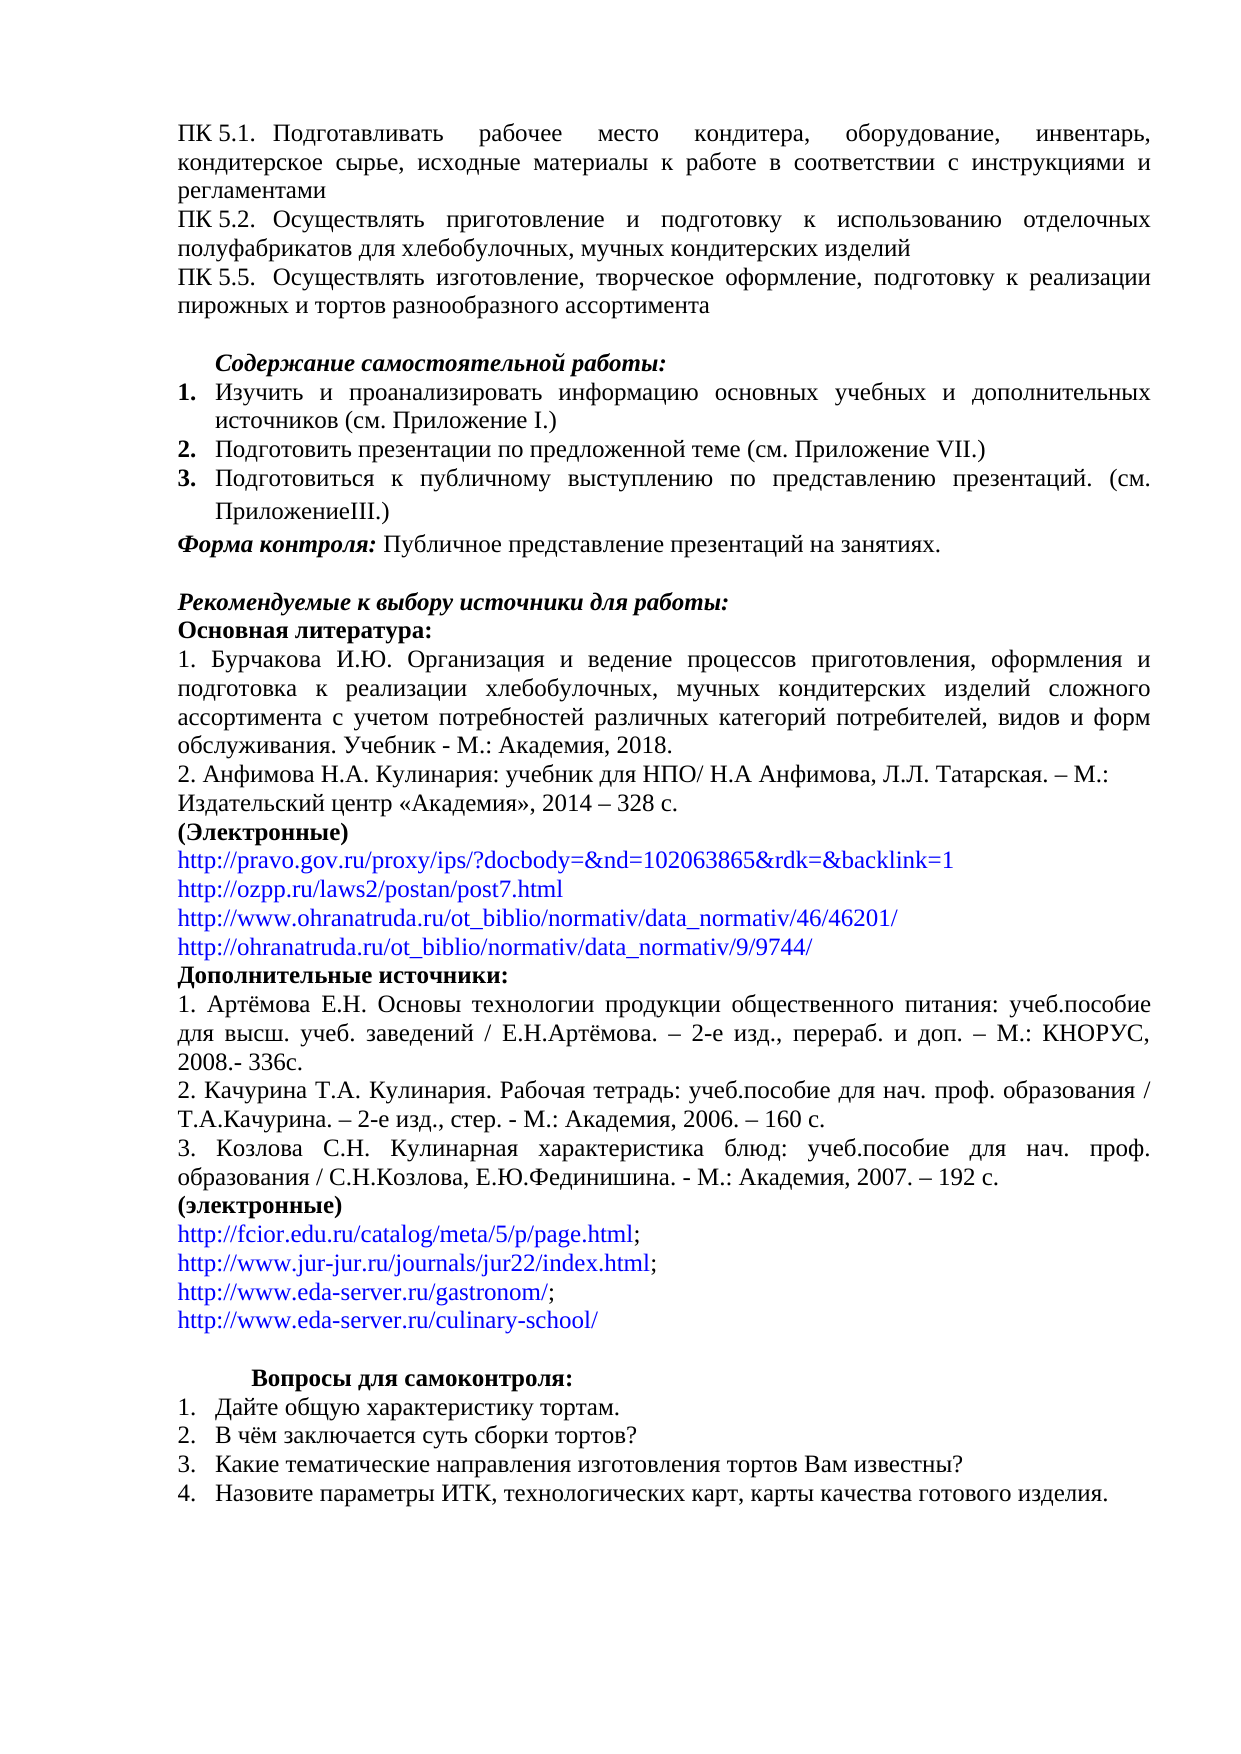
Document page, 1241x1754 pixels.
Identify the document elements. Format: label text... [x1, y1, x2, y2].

text Форма контроля: Публичное представление презентаций на занятиях. [177, 529, 1152, 558]
list Дайте общую характеристику тортам. [177, 1392, 1152, 1420]
text ПК 5.1. Подготавливать рабочее место кондитера, оборудование, инвентарь, кондитерское сырье, исходные материалы к работе в соответствии с инструкциями и регламентами [177, 118, 1152, 204]
text (электронные) [177, 1190, 1152, 1219]
text Дополнительные источники: [177, 960, 1152, 989]
text 3. Козлова С.Н. Кулинарная характеристика блюд: учеб.пособие для нач. проф. образования / С.Н.Козлова, Е.Ю.Фединишина. - М.: Академия, 2007. – 192 с. [177, 1133, 1152, 1190]
text http://www.eda-server.ru/gastronom/; [177, 1277, 1152, 1305]
text Содержание самостоятельной работы: [177, 348, 1152, 377]
list Подготовиться к публичному выступлению по представлению презентаций. (см. ПриложениеIII.) [177, 463, 1152, 525]
list Какие тематические направления изготовления тортов Вам известны? [177, 1449, 1152, 1478]
text Основная литература: [177, 615, 1152, 644]
text ПК 5.2. Осуществлять приготовление и подготовку к использованию отделочных полуфабрикатов для хлебобулочных, мучных кондитерских изделий [177, 204, 1152, 262]
list Назовите параметры ИТК, технологических карт, карты качества готового изделия. [177, 1478, 1152, 1507]
text (Электронные) [177, 817, 1152, 845]
text 2. Анфимова Н.А. Кулинария: учебник для НПО/ Н.А Анфимова, Л.Л. Татарская. – М.: [177, 759, 1152, 788]
text Издательский центр «Академия», 2014 – 328 с. [177, 788, 1152, 817]
list Изучить и проанализировать информацию основных учебных и дополнительных источников (см. Приложение I.) [177, 377, 1152, 434]
text http://ohranatruda.ru/ot_biblio/normativ/data_normativ/9/9744/ [177, 932, 1152, 960]
list Подготовить презентации по предложенной теме (см. Приложение VII.) [177, 434, 1152, 463]
text ПК 5.5. Осуществлять изготовление, творческое оформление, подготовку к реализации пирожных и тортов разнообразного ассортимента [177, 262, 1152, 319]
text http://fcior.edu.ru/catalog/meta/5/p/page.html; [177, 1219, 1152, 1248]
text Вопросы для самоконтроля: [177, 1363, 1152, 1392]
text 1. Артёмова Е.Н. Основы технологии продукции общественного питания: учеб.пособие для высш. учеб. заведений / Е.Н.Артёмова. – 2-е изд., перераб. и доп. – М.: КНОРУС, 2008.- 336с. [177, 989, 1152, 1075]
text http://pravo.gov.ru/proxy/ips/?docbody=&nd=102063865&rdk=&backlink=1 [177, 845, 1152, 874]
text Рекомендуемые к выбору источники для работы: [177, 587, 1152, 615]
text http://ozpp.ru/laws2/postan/post7.html [177, 874, 1152, 903]
list В чём заключается суть сборки тортов? [177, 1420, 1152, 1449]
text 1. Бурчакова И.Ю. Организация и ведение процессов приготовления, оформления и подготовка к реализации хлебобулочных, мучных кондитерских изделий сложного ассортимента с учетом потребностей различных категорий потребителей, видов и форм обслуживания. Учебник - М.: Академия, 2018. [177, 644, 1152, 759]
text 2. Качурина Т.А. Кулинария. Рабочая тетрадь: учеб.пособие для нач. проф. образования / Т.А.Качурина. – 2-е изд., стер. - М.: Академия, 2006. – 160 с. [177, 1075, 1152, 1133]
text http://www.ohranatruda.ru/ot_biblio/normativ/data_normativ/46/46201/ [177, 903, 1152, 932]
text http://www.jur-jur.ru/journals/jur22/index.html; [177, 1248, 1152, 1277]
text http://www.eda-server.ru/culinary-school/ [177, 1305, 1152, 1334]
